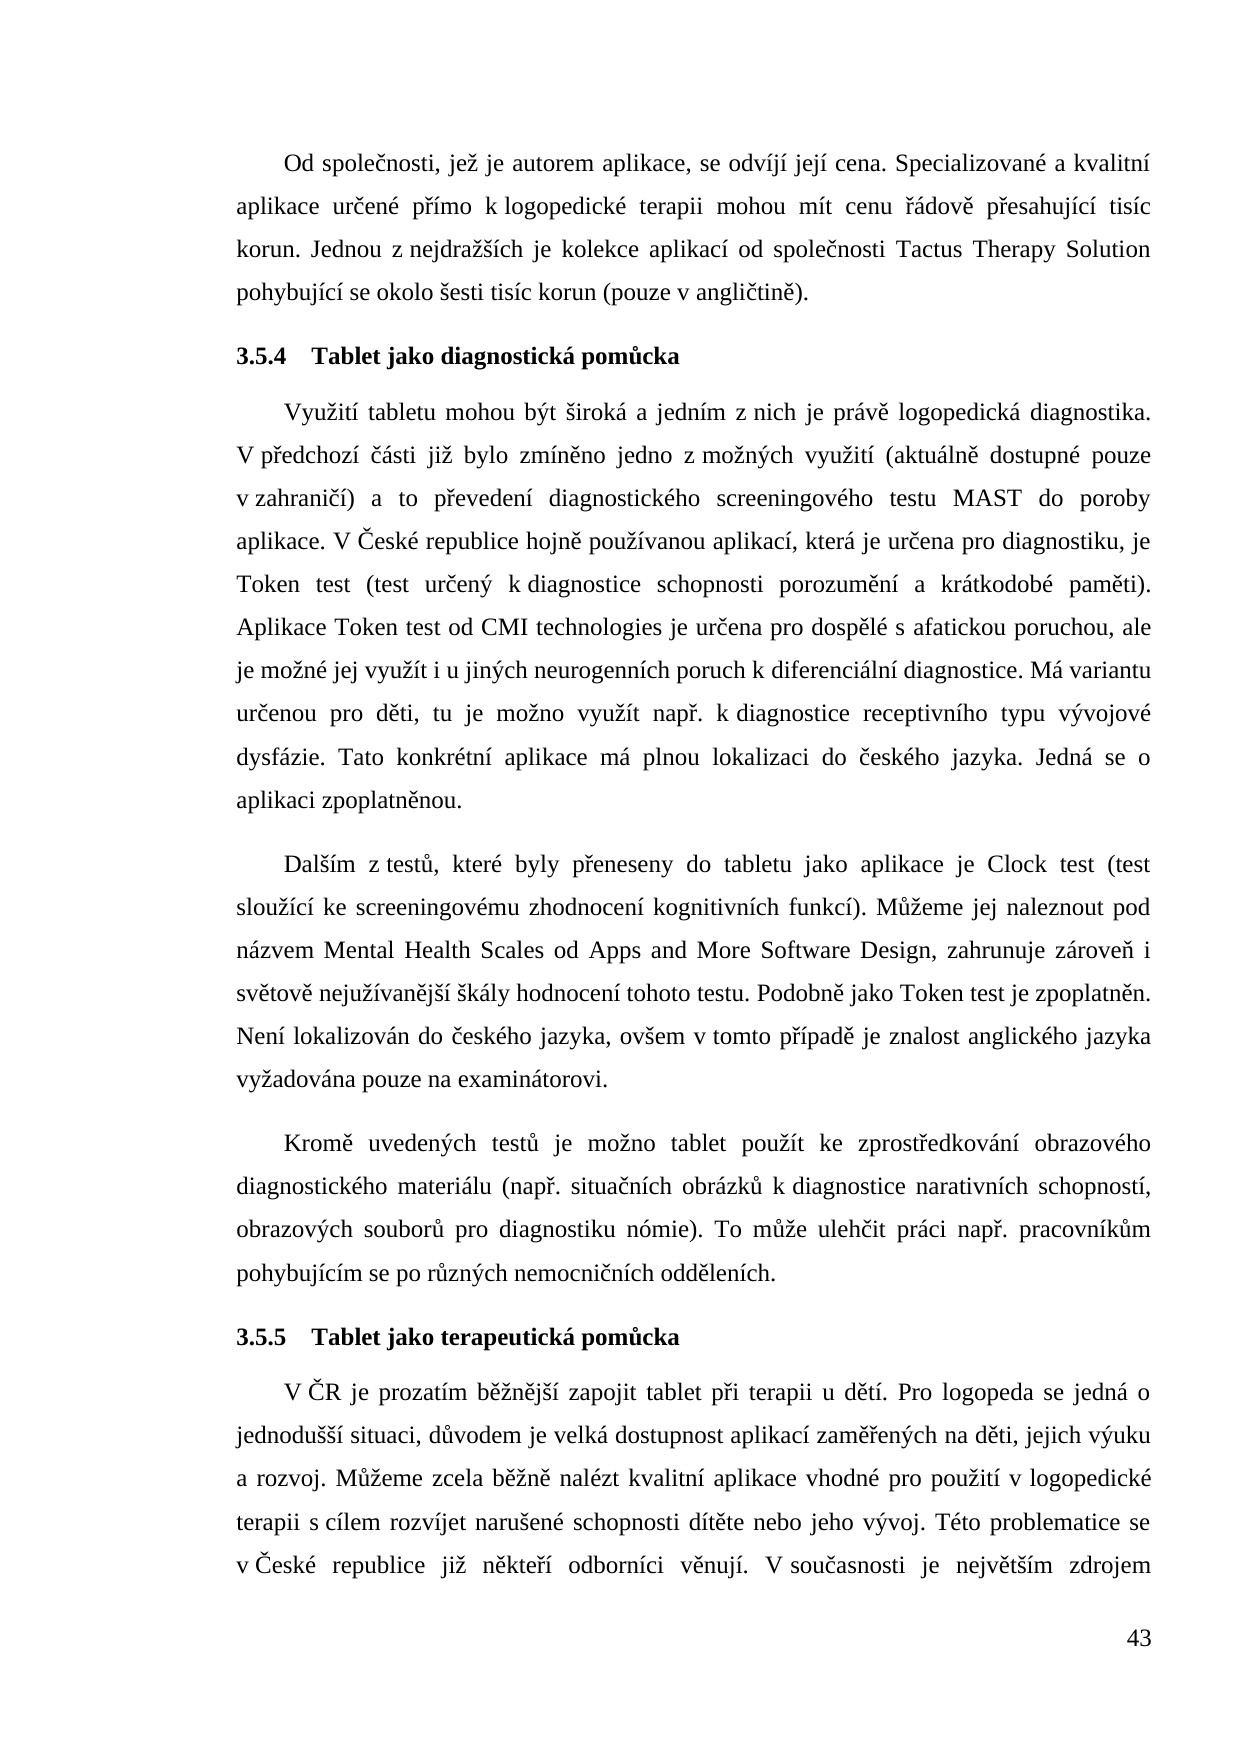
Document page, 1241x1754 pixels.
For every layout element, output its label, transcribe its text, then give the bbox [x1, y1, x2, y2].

text Kromě uvedených testů je možno tablet použít ke zprostředkování obrazového diagnostického materiálu (např. situačních obrázků k diagnostice narativních schopností, obrazových souborů pro diagnostiku nómie). To může ulehčit práci např. pracovníkům pohybujícím se po různých nemocničních odděleních. [236, 1128, 1152, 1286]
subtitle Tablet jako terapeutická pomůcka [236, 1322, 1152, 1350]
text Od společnosti, jež je autorem aplikace, se odvíjí její cena. Specializované a kvalitní aplikace určené přímo k logopedické terapii mohou mít cenu řádově přesahující tisíc korun. Jednou z nejdražších je kolekce aplikací od společnosti Tactus Therapy Solution pohybující se okolo šesti tisíc korun (pouze v angličtině). [236, 148, 1152, 306]
text Využití tabletu mohou být široká a jedním z nich je právě logopedická diagnostika. V předchozí části již bylo zmíněno jedno z možných využití (aktuálně dostupné pouze v zahraničí) a to převedení diagnostického screeningového testu MAST do poroby aplikace. V České republice hojně používanou aplikací, která je určena pro diagnostiku, je Token test (test určený k diagnostice schopnosti porozumění a krátkodobé paměti). Aplikace Token test od CMI technologies je určena pro dospělé s afatickou poruchou, ale je možné jej využít i u jiných neurogenních poruch k diferenciální diagnostice. Má variantu určenou pro děti, tu je možno využít např. k diagnostice receptivního typu vývojové dysfázie. Tato konkrétní aplikace má plnou lokalizaci do českého jazyka. Jedná se o aplikaci zpoplatněnou. [236, 397, 1152, 813]
subtitle Tablet jako diagnostická pomůcka [236, 341, 1152, 370]
text Dalším z testů, které byly přeneseny do tabletu jako aplikace je Clock test (test sloužící ke screeningovému zhodnocení kognitivních funkcí). Můžeme jej naleznout pod názvem Mental Health Scales od Apps and More Software Design, zahrunuje zároveň i světově nejužívanější škály hodnocení tohoto testu. Podobně jako Token test je zpoplatněn. Není lokalizován do českého jazyka, ovšem v tomto případě je znalost anglického jazyka vyžadována pouze na examinátorovi. [236, 849, 1152, 1093]
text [236, 1377, 1152, 1578]
